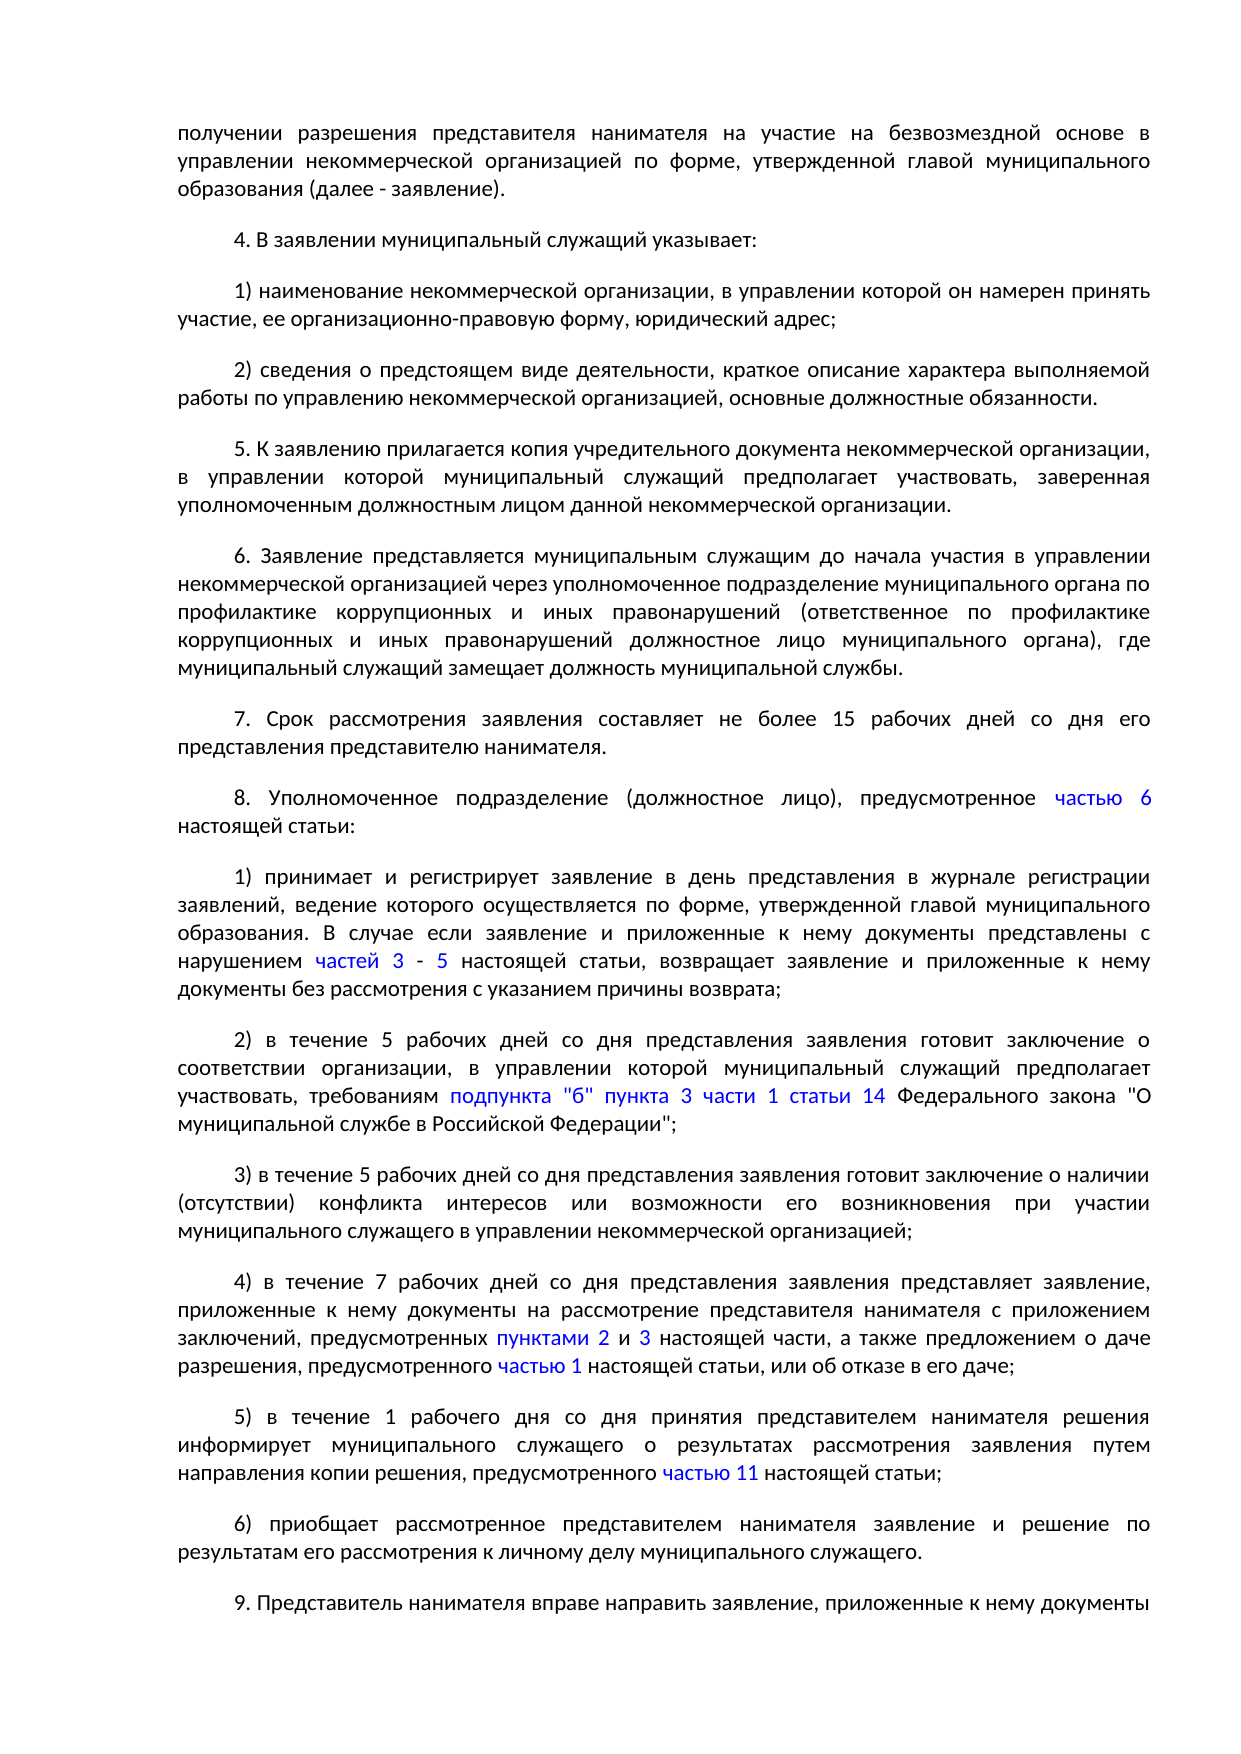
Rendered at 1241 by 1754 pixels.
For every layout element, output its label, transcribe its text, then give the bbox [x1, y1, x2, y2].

text 2) в течение 5 рабочих дней со дня представления заявления готовит заключение о соответствии организации, в управлении которой муниципальный служащий предполагает участвовать, требованиям подпункта "б" пункта 3 части 1 статьи 14 Федерального закона "О муниципальной службе в Российской Федерации"; [177, 1025, 1152, 1137]
text 1) принимает и регистрирует заявление в день представления в журнале регистрации заявлений, ведение которого осуществляется по форме, утвержденной главой муниципального образования. В случае если заявление и приложенные к нему документы представлены с нарушением частей 3 - 5 настоящей статьи, возвращает заявление и приложенные к нему документы без рассмотрения с указанием причины возврата; [177, 862, 1152, 1002]
text 6. Заявление представляется муниципальным служащим до начала участия в управлении некоммерческой организацией через уполномоченное подразделение муниципального органа по профилактике коррупционных и иных правонарушений (ответственное по профилактике коррупционных и иных правонарушений должностное лицо муниципального органа), где муниципальный служащий замещает должность муниципальной службы. [177, 541, 1152, 681]
text 5. К заявлению прилагается копия учредительного документа некоммерческой организации, в управлении которой муниципальный служащий предполагает участвовать, заверенная уполномоченным должностным лицом данной некоммерческой организации. [177, 434, 1152, 518]
text 4) в течение 7 рабочих дней со дня представления заявления представляет заявление, приложенные к нему документы на рассмотрение представителя нанимателя с приложением заключений, предусмотренных пунктами 2 и 3 настоящей части, а также предложением о даче разрешения, предусмотренного частью 1 настоящей статьи, или об отказе в его даче; [177, 1267, 1152, 1379]
text 2) сведения о предстоящем виде деятельности, краткое описание характера выполняемой работы по управлению некоммерческой организацией, основные должностные обязанности. [177, 355, 1152, 411]
text 8. Уполномоченное подразделение (должностное лицо), предусмотренное частью 6 настоящей статьи: [177, 783, 1152, 839]
text 5) в течение 1 рабочего дня со дня принятия представителем нанимателя решения информирует муниципального служащего о результатах рассмотрения заявления путем направления копии решения, предусмотренного частью 11 настоящей статьи; [177, 1402, 1152, 1486]
text 1) наименование некоммерческой организации, в управлении которой он намерен принять участие, ее организационно-правовую форму, юридический адрес; [177, 276, 1152, 332]
text 3) в течение 5 рабочих дней со дня представления заявления готовит заключение о наличии (отсутствии) конфликта интересов или возможности его возникновения при участии муниципального служащего в управлении некоммерческой организацией; [177, 1160, 1152, 1244]
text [177, 1588, 1152, 1616]
text 6) приобщает рассмотренное представителем нанимателя заявление и решение по результатам его рассмотрения к личному делу муниципального служащего. [177, 1509, 1152, 1565]
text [177, 118, 1152, 202]
text 7. Срок рассмотрения заявления составляет не более 15 рабочих дней со дня его представления представителю нанимателя. [177, 704, 1152, 760]
text 4. В заявлении муниципальный служащий указывает: [177, 225, 1152, 253]
